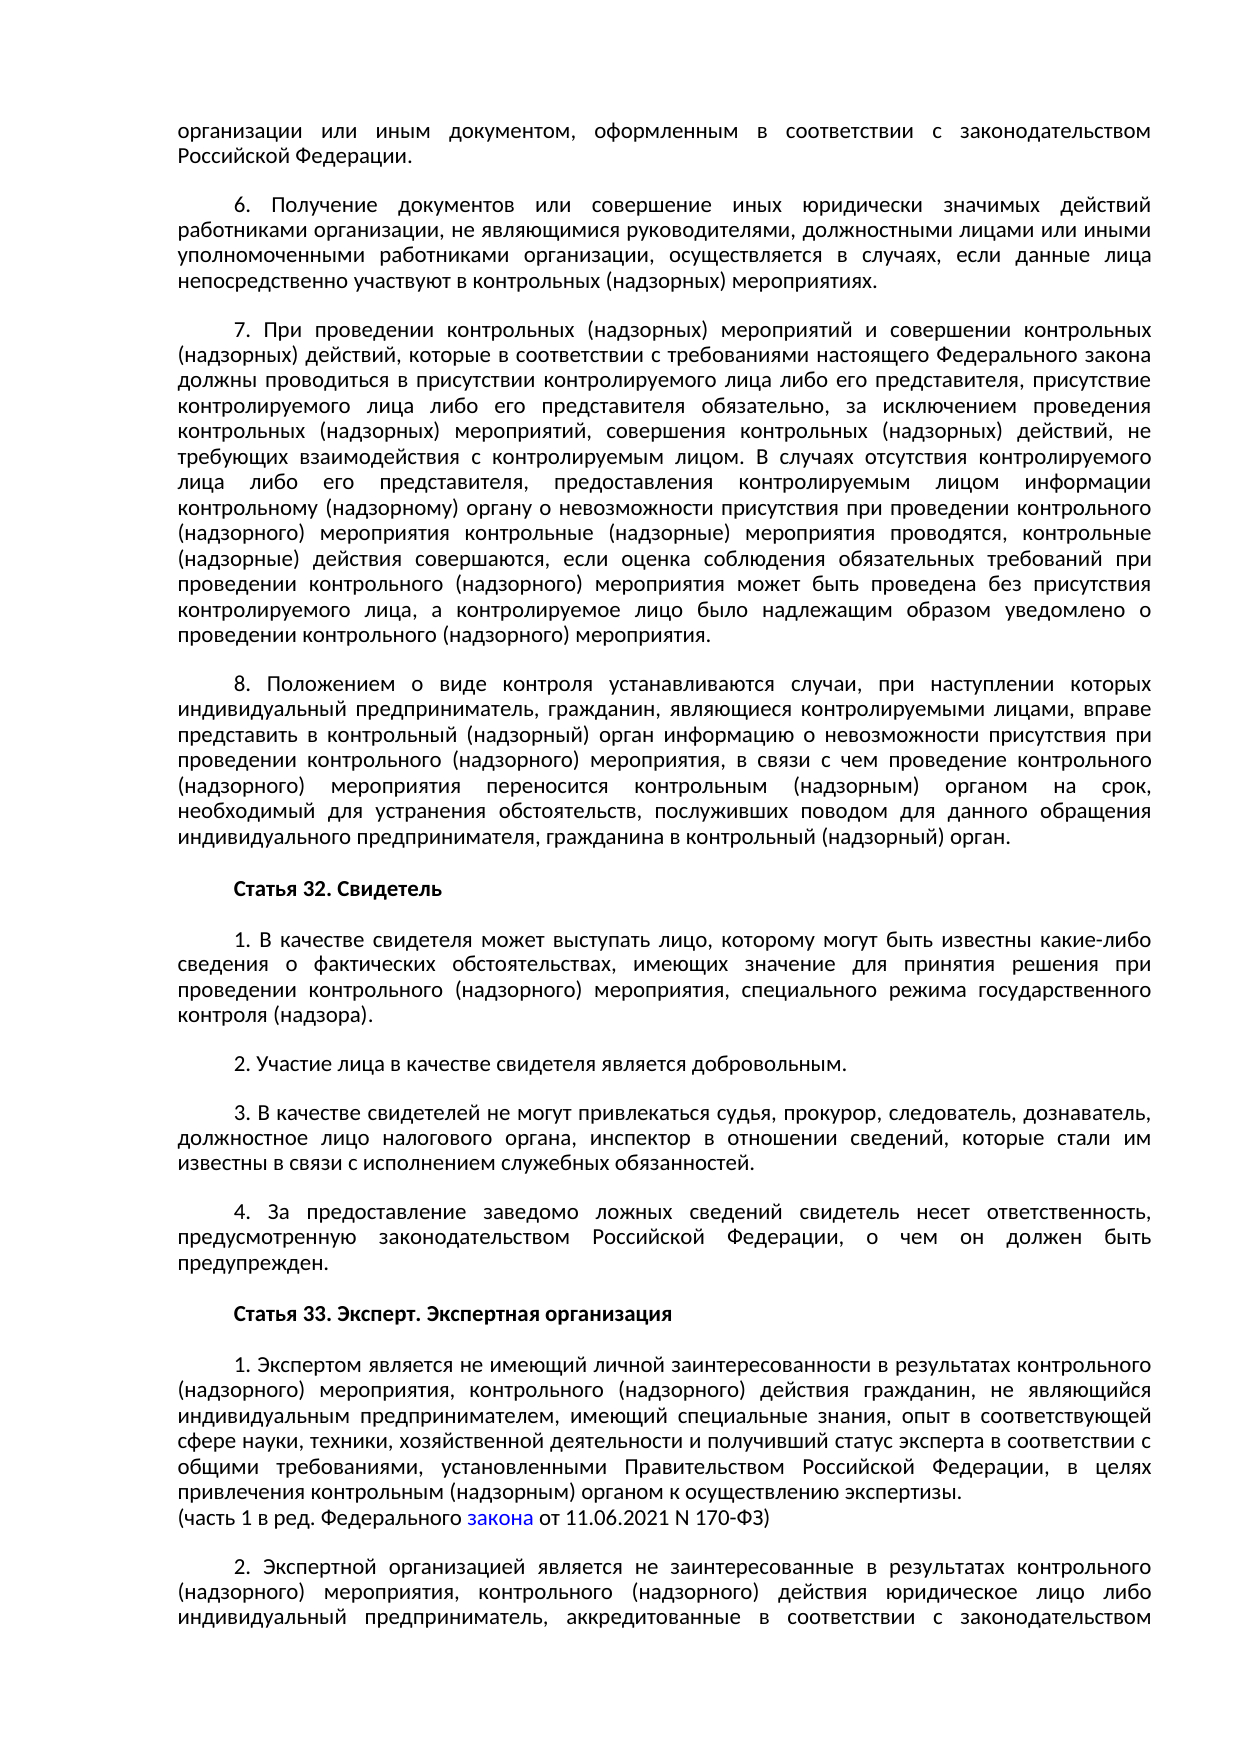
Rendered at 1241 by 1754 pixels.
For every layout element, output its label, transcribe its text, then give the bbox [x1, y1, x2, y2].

text 8. Положением о виде контроля устанавливаются случаи, при наступлении которых индивидуальный предприниматель, гражданин, являющиеся контролируемыми лицами, вправе представить в контрольный (надзорный) орган информацию о невозможности присутствия при проведении контрольного (надзорного) мероприятия, в связи с чем проведение контрольного (надзорного) мероприятия переносится контрольным (надзорным) органом на срок, необходимый для устранения обстоятельств, послуживших поводом для данного обращения индивидуального предпринимателя, гражданина в контрольный (надзорный) орган. [177, 671, 1152, 850]
text 2. Участие лица в качестве свидетеля является добровольным. [177, 1052, 1152, 1077]
text 6. Получение документов или совершение иных юридически значимых действий работниками организации, не являющимися руководителями, должностными лицами или иными уполномоченными работниками организации, осуществляется в случаях, если данные лица непосредственно участвуют в контрольных (надзорных) мероприятиях. [177, 192, 1152, 294]
text (часть 1 в ред. Федерального закона от 11.06.2021 N 170-ФЗ) [177, 1506, 1152, 1531]
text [177, 1554, 1152, 1630]
text Статья 33. Эксперт. Экспертная организация [177, 1301, 1152, 1327]
text 1. Экспертом является не имеющий личной заинтересованности в результатах контрольного (надзорного) мероприятия, контрольного (надзорного) действия гражданин, не являющийся индивидуальным предпринимателем, имеющий специальные знания, опыт в соответствующей сфере науки, техники, хозяйственной деятельности и получивший статус эксперта в соответствии с общими требованиями, установленными Правительством Российской Федерации, в целях привлечения контрольным (надзорным) органом к осуществлению экспертизы. [177, 1352, 1152, 1505]
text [177, 118, 1152, 169]
text Статья 32. Свидетель [177, 876, 1152, 901]
text 7. При проведении контрольных (надзорных) мероприятий и совершении контрольных (надзорных) действий, которые в соответствии с требованиями настоящего Федерального закона должны проводиться в присутствии контролируемого лица либо его представителя, присутствие контролируемого лица либо его представителя обязательно, за исключением проведения контрольных (надзорных) мероприятий, совершения контрольных (надзорных) действий, не требующих взаимодействия с контролируемым лицом. В случаях отсутствия контролируемого лица либо его представителя, предоставления контролируемым лицом информации контрольному (надзорному) органу о невозможности присутствия при проведении контрольного (надзорного) мероприятия контрольные (надзорные) мероприятия проводятся, контрольные (надзорные) действия совершаются, если оценка соблюдения обязательных требований при проведении контрольного (надзорного) мероприятия может быть проведена без присутствия контролируемого лица, а контролируемое лицо было надлежащим образом уведомлено о проведении контрольного (надзорного) мероприятия. [177, 317, 1152, 648]
text 3. В качестве свидетелей не могут привлекаться судья, прокурор, следователь, дознаватель, должностное лицо налогового органа, инспектор в отношении сведений, которые стали им известны в связи с исполнением служебных обязанностей. [177, 1100, 1152, 1176]
text 1. В качестве свидетеля может выступать лицо, которому могут быть известны какие-либо сведения о фактических обстоятельствах, имеющих значение для принятия решения при проведении контрольного (надзорного) мероприятия, специального режима государственного контроля (надзора). [177, 927, 1152, 1029]
text 4. За предоставление заведомо ложных сведений свидетель несет ответственность, предусмотренную законодательством Российской Федерации, о чем он должен быть предупрежден. [177, 1199, 1152, 1276]
